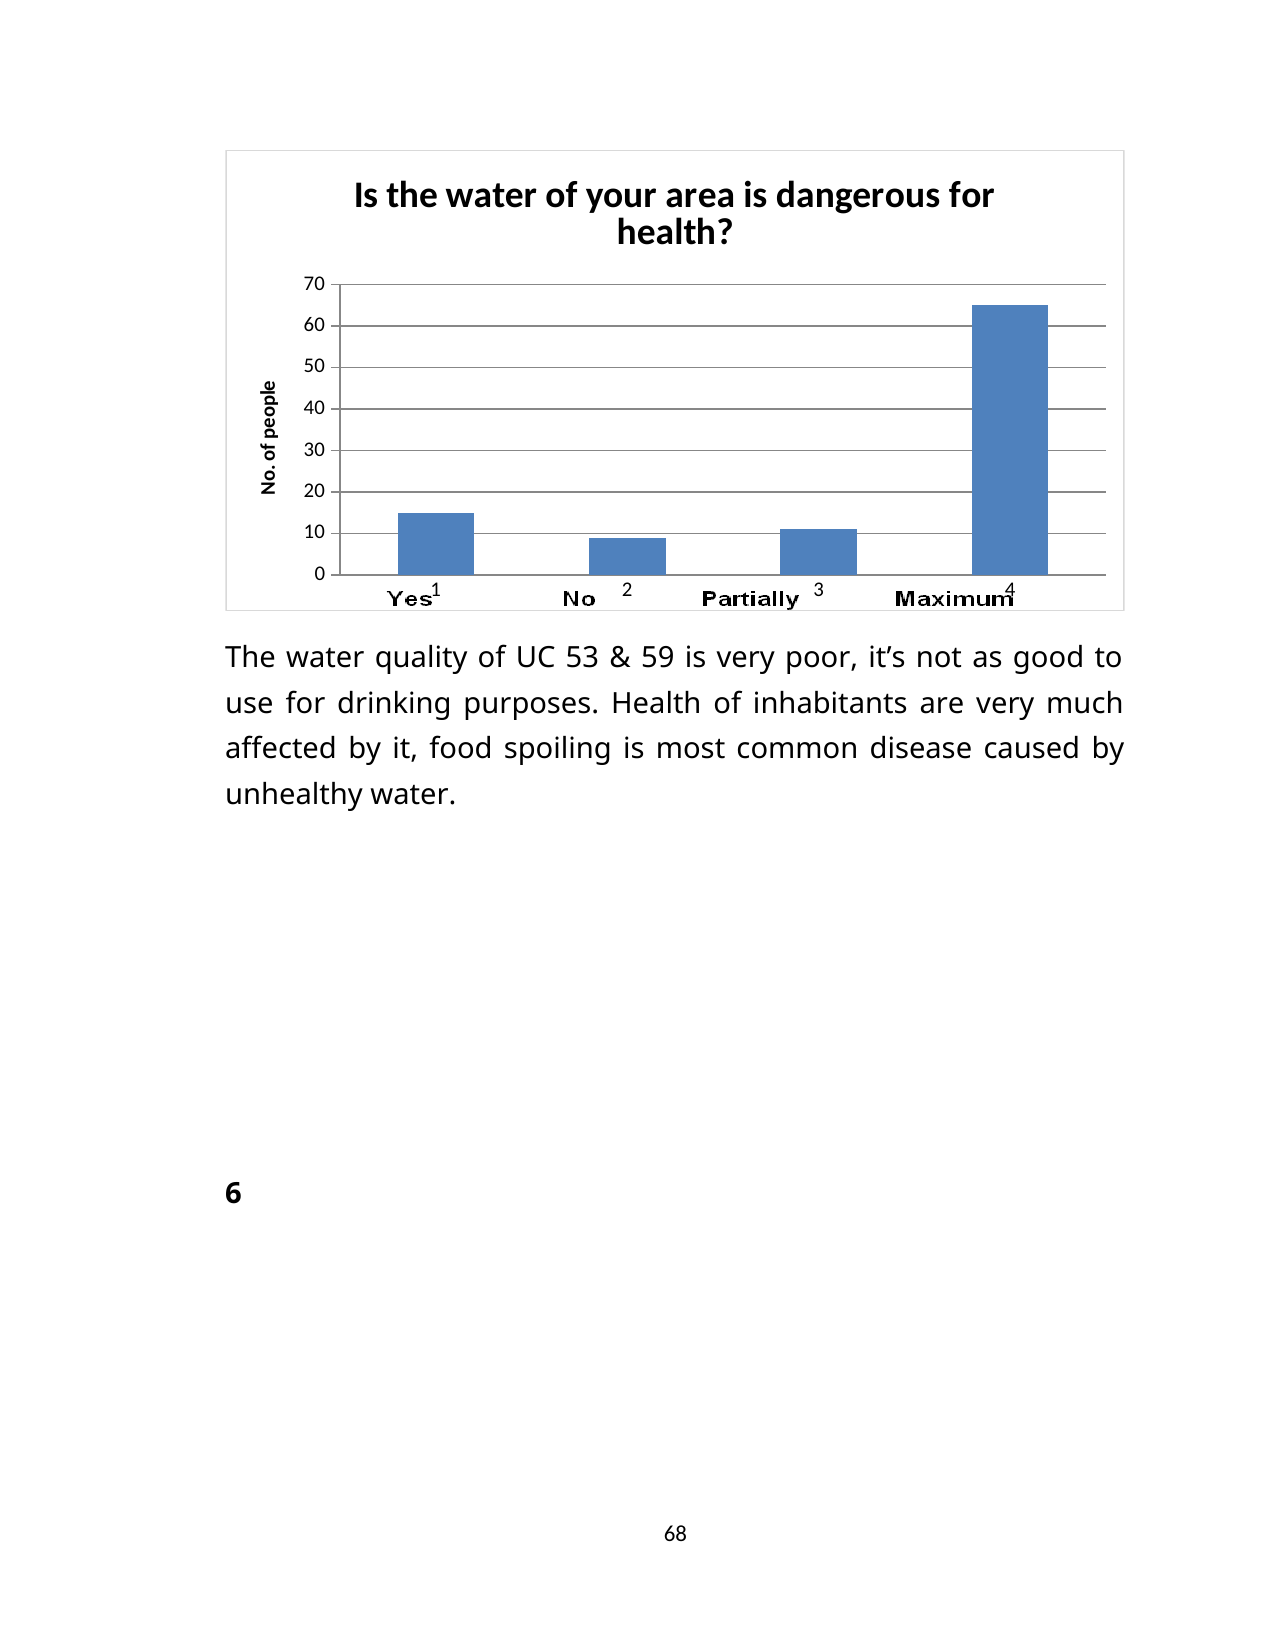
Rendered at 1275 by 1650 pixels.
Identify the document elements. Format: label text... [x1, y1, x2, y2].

text The water quality of UC 53 & 59 is very poor, it’s not as good to use for drinking purposes. Health of inhabitants are very much affected by it, food spoiling is most common disease caused by unhealthy water. [225, 636, 1125, 813]
picture [371, 578, 1031, 611]
text 6 [225, 1172, 1125, 1212]
